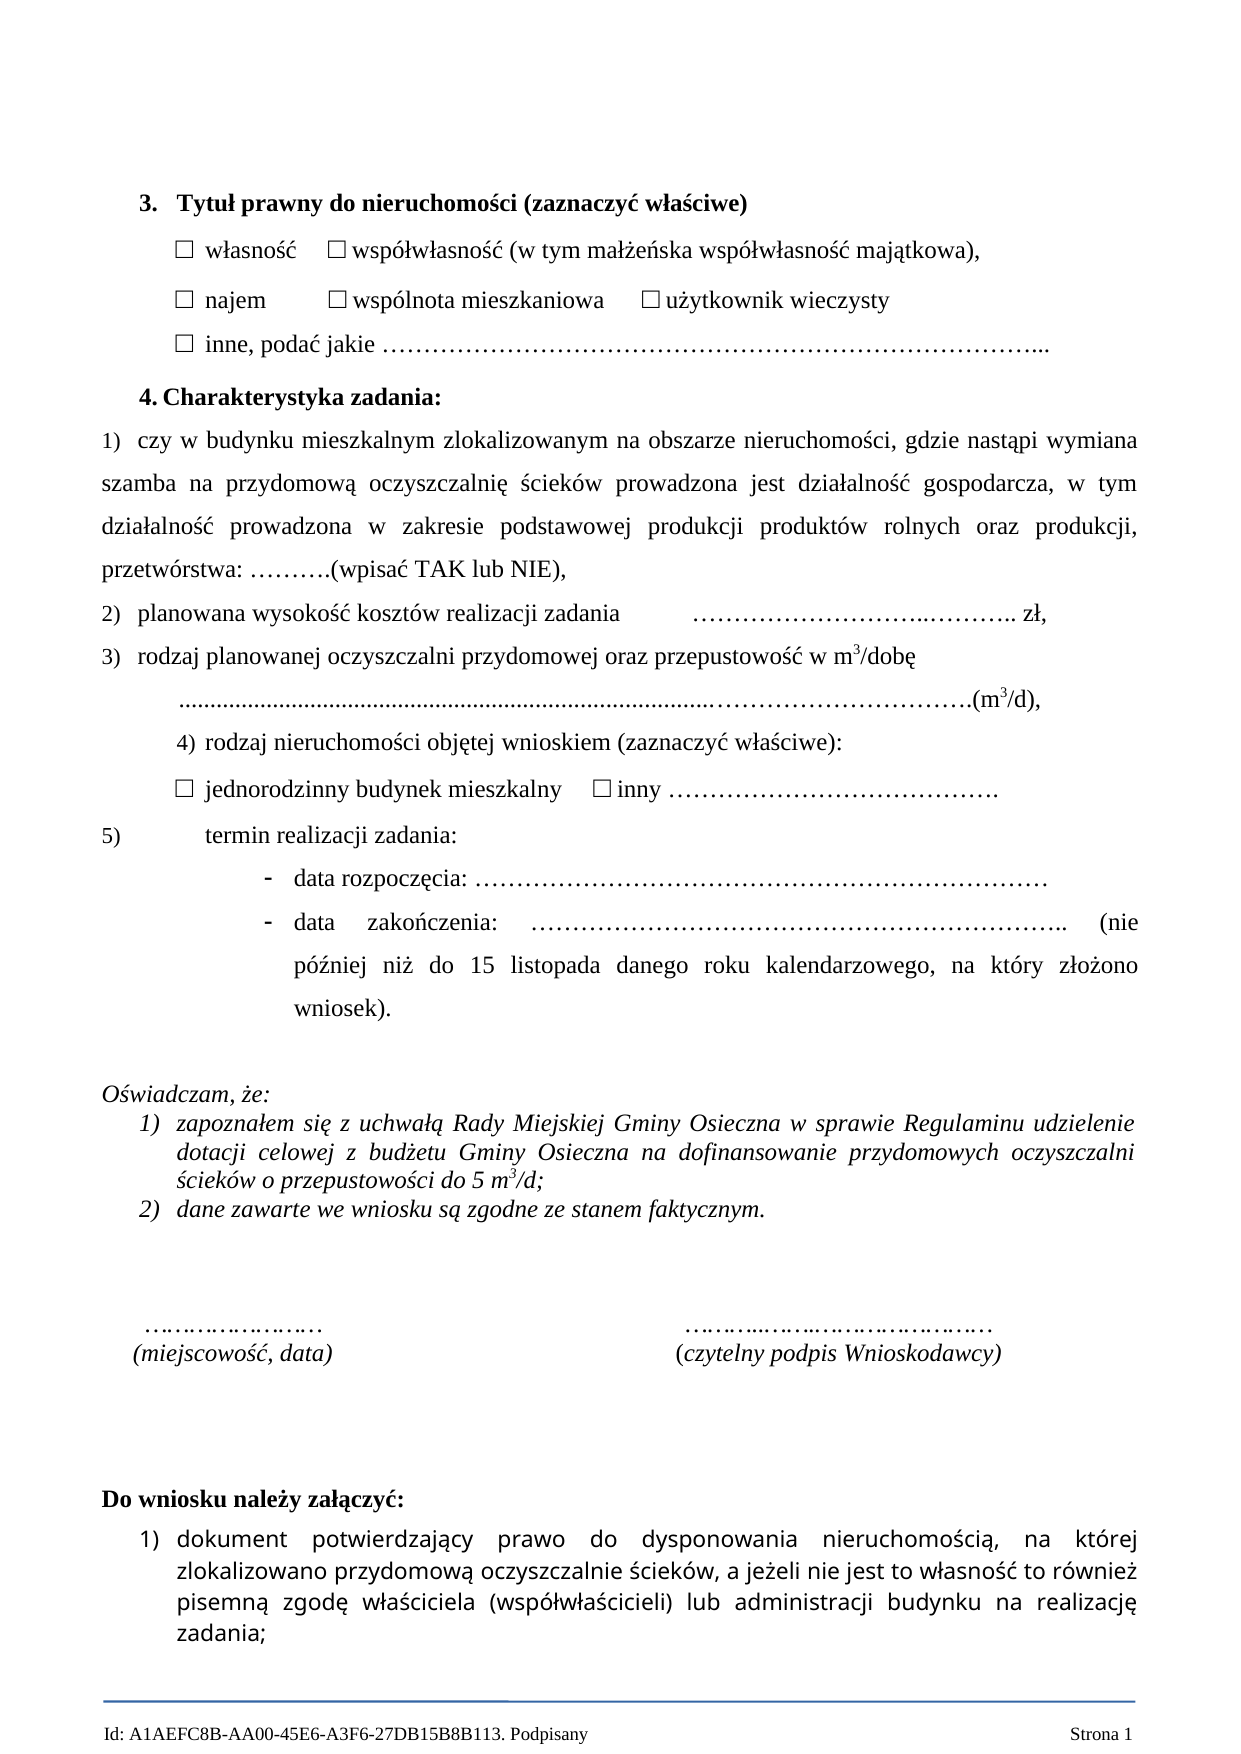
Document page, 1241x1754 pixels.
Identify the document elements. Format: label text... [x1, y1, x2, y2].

list własność □ współwłasność (w tym małżeńska współwłasność majątkowa), [161, 231, 1138, 265]
list Tytuł prawny do nieruchomości (zaznaczyć właściwe) [139, 188, 1138, 217]
text …………………… ………..…….…………………… [101, 1309, 1138, 1338]
list data rozpoczęcia: …………………………………………………………… [264, 863, 1138, 892]
text Oświadczam, że: [101, 1079, 1138, 1108]
list dane zawarte we wniosku są zgodne ze stanem faktycznym. [139, 1194, 1138, 1223]
list rodzaj nieruchomości objętej wnioskiem (zaznaczyć właściwe): [176, 727, 1138, 756]
list zapoznałem się z uchwałą Rady Miejskiej Gminy Osieczna w sprawie Regulaminu udzielenie dotacji celowej z budżetu Gminy Osieczna na dofinansowanie przydomowych oczyszczalni ścieków o przepustowości do 5 m3/d; [139, 1108, 1138, 1194]
list inne, podać jakie ……………………………………………………………………... [161, 332, 1138, 357]
list planowana wysokość kosztów realizacji zadania ………………………..……….. zł, [101, 598, 1138, 626]
list Charakterystyka zadania: [139, 382, 1138, 411]
text (miejscowość, data) (czytelny podpis Wnioskodawcy) [101, 1338, 1138, 1367]
list data zakończenia: ……………………………………………………….. (nie później niż do 15 listopada danego roku kalendarzowego, na który złożono wniosek). [264, 907, 1138, 1022]
list czy w budynku mieszkalnym zlokalizowanym na obszarze nieruchomości, gdzie nastąpi wymiana szamba na przydomową oczyszczalnię ścieków prowadzona jest działalność gospodarcza, w tym działalność prowadzona w zakresie podstawowej produkcji produktów rolnych oraz produkcji, przetwórstwa: ……….(wpisać TAK lub NIE), [101, 425, 1138, 583]
list termin realizacji zadania: [101, 820, 1138, 849]
list najem □ wspólnota mieszkaniowa □ użytkownik wieczysty [161, 282, 1138, 315]
list rodzaj planowanej oczyszczalni przydomowej oraz przepustowość w m3/dobę [101, 641, 1138, 669]
text Do wniosku należy załączyć: [101, 1484, 1138, 1513]
list dokument potwierdzający prawo do dysponowania nieruchomością, na której zlokalizowano przydomową oczyszczalnie ścieków, a jeżeli nie jest to własność to również pisemną zgodę właściciela (współwłaścicieli) lub administracji budynku na realizację zadania; [139, 1523, 1138, 1648]
text ………………………….(m3/d), [101, 684, 1138, 713]
list jednorodzinny budynek mieszkalny □ inny …………………………………. [161, 770, 1138, 804]
